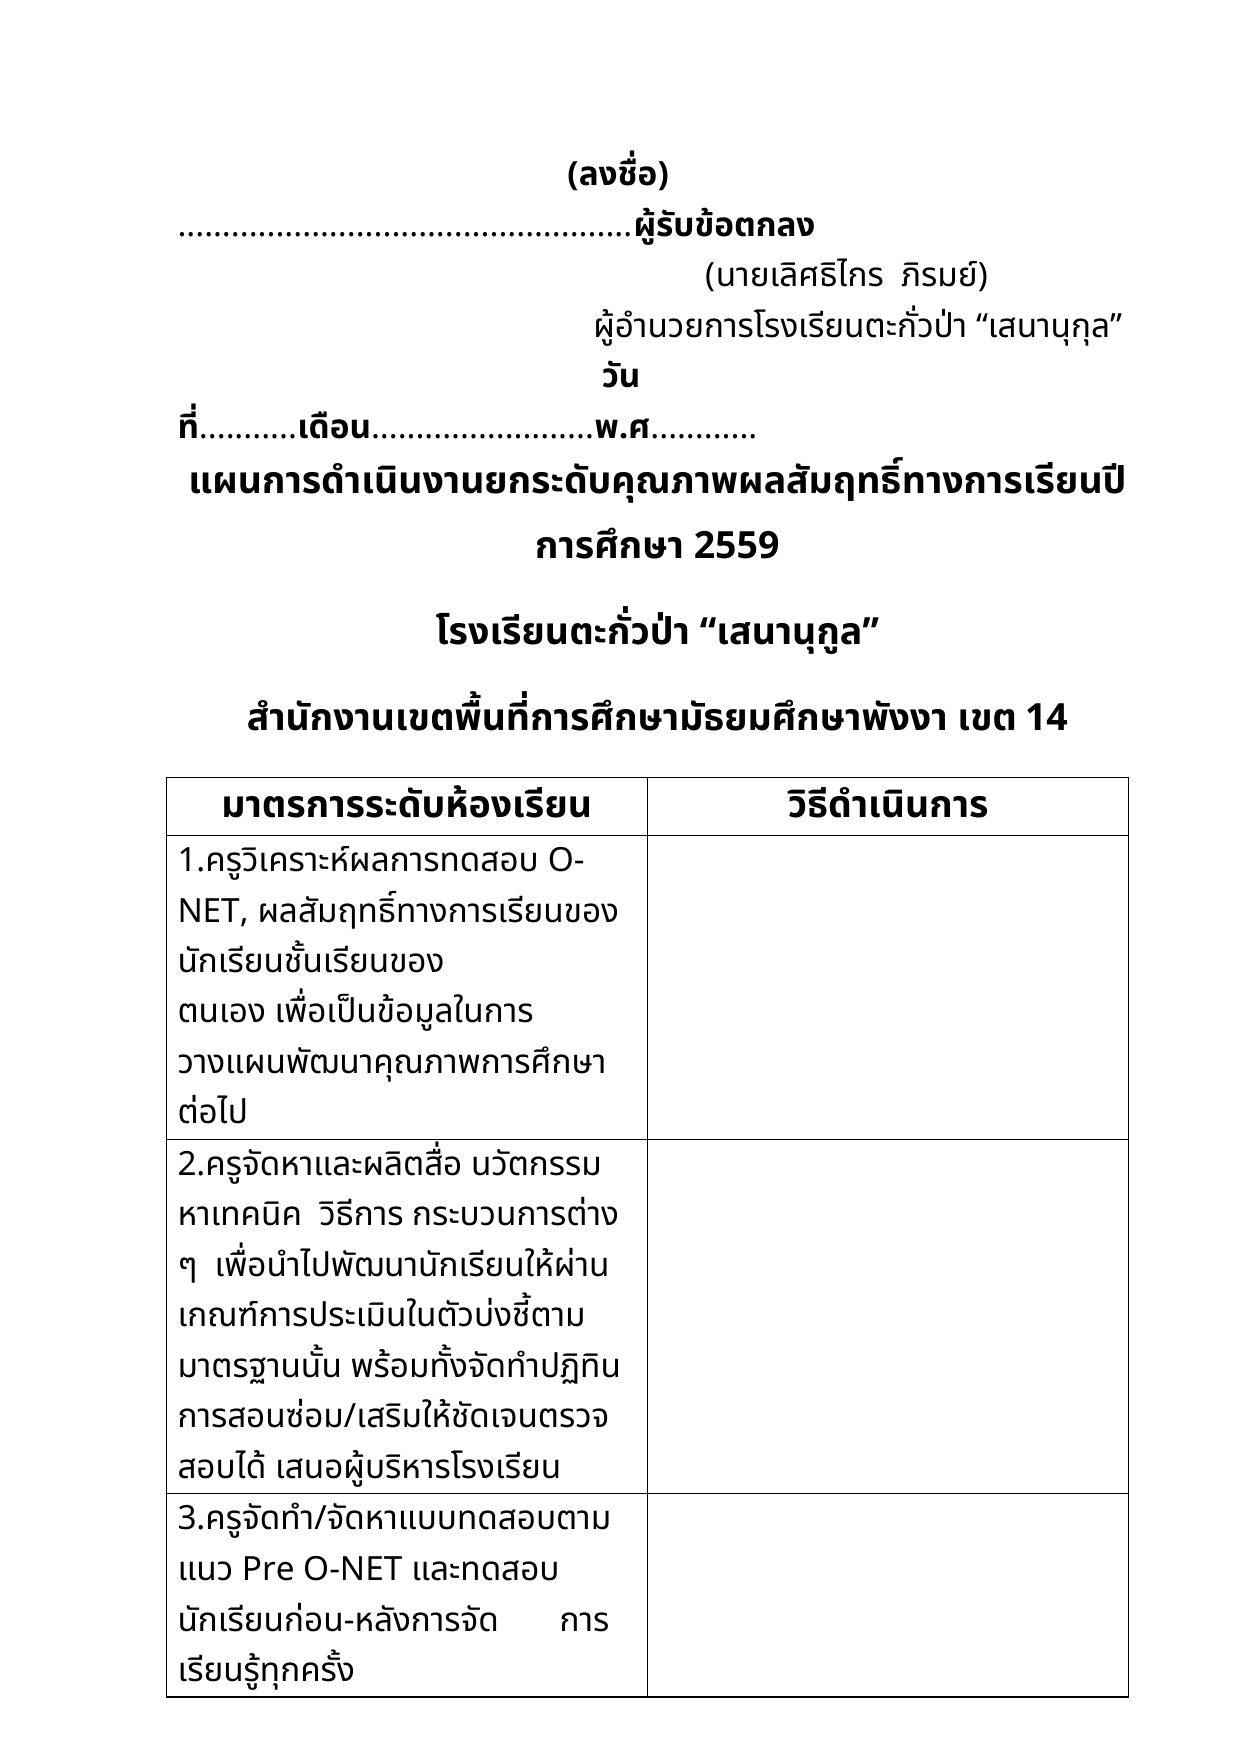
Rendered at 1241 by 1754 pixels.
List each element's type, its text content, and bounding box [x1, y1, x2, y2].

text ผู้อำนวยการโรงเรียนตะกั่วป่า “เสนานุกุล” [177, 302, 1137, 352]
text (ลงชื่อ) ...................................................ผู้รับข้อตกลง [177, 150, 1137, 251]
text วันที่...........เดือน.........................พ.ศ............ [177, 352, 1137, 453]
text แผนการดำเนินงานยกระดับคุณภาพผลสัมฤทธิ์ทางการเรียนปีการศึกษา 2559 [177, 453, 1137, 575]
text สำนักงานเขตพื้นที่การศึกษามัธยมศึกษาพังงา เขต14 [177, 691, 1137, 748]
table_header มาตรการระดับห้องเรียน [167, 778, 647, 835]
table_cell 2.ครูจัดหาและผลิตสื่อ นวัตกรรม หาเทคนิค วิธีการ กระบวนการต่าง ๆ เพื่อนำไปพัฒนานักเรียนให้ผ่านเกณฑ์การประเมินในตัวบ่งชี้ตามมาตรฐานนั้น พร้อมทั้งจัดทำปฏิทินการสอนซ่อม/เสริมให้ชัดเจนตรวจสอบได้ เสนอผู้บริหารโรงเรียน [167, 1140, 647, 1493]
table_cell [648, 1140, 1128, 1493]
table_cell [167, 1494, 647, 1696]
table_cell 1.ครูวิเคราะห์ผลการทดสอบ O-NET, ผลสัมฤทธิ์ทางการเรียนของนักเรียนชั้นเรียนของ ตนเอง เพื่อเป็นข้อมูลในการวางแผนพัฒนาคุณภาพการศึกษาต่อไป [167, 836, 647, 1139]
table_header วิธีดำเนินการ [648, 778, 1128, 835]
text (นายเลิศธิไกร ภิรมย์) [177, 251, 1137, 302]
table_cell [648, 836, 1128, 1139]
table_cell [648, 1494, 1128, 1696]
text โรงเรียนตะกั่วป่า “เสนานุกูล” [177, 605, 1137, 661]
